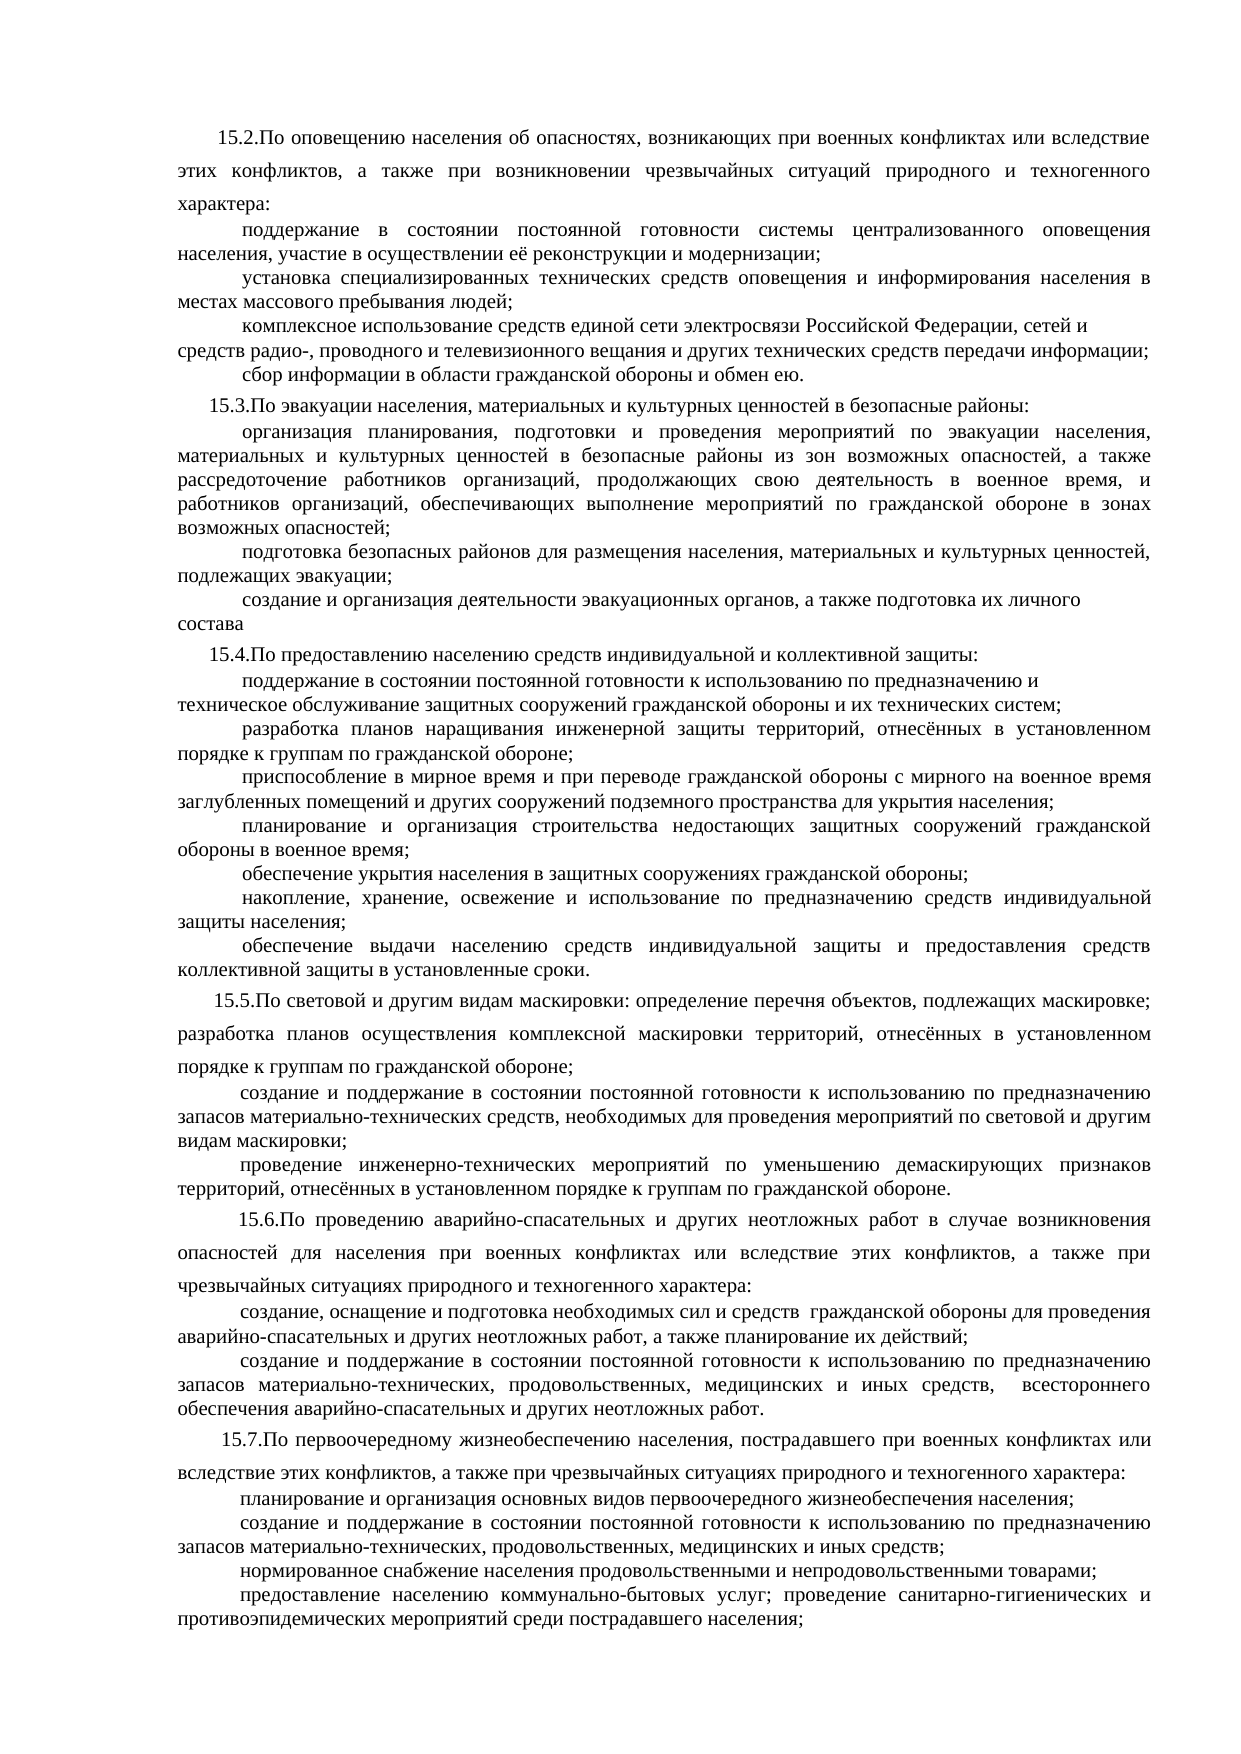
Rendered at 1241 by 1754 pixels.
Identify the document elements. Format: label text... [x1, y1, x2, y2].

text 15.3.По эвакуации населения, материальных и культурных ценностей в безопасные районы: [177, 386, 1152, 419]
text обеспечение выдачи населению средств индивидуальной защиты и предоставления средств коллективной защиты в установленные сроки. [177, 933, 1152, 981]
text сбор информации в области гражданской обороны и обмен ею. [177, 362, 1152, 386]
text 15.7.По первоочередному жизнеобеспечению населения, пострадавшего при военных конфликтах или вследствие этих конфликтов, а также при чрезвычайных ситуациях природного и техногенного характера: [177, 1420, 1152, 1486]
text обеспечение укрытия населения в защитных сооружениях гражданской обороны; [177, 861, 1152, 885]
text проведение инженерно-технических мероприятий по уменьшению демаскирующих признаков территорий, отнесённых в установленном порядке к группам по гражданской обороне. [177, 1152, 1152, 1200]
text планирование и организация строительства недостающих защитных сооружений гражданской обороны в военное время; [177, 813, 1152, 861]
text поддержание в состоянии постоянной готовности системы централизованного оповещения населения, участие в осуществлении её реконструкции и модернизации; [177, 217, 1152, 265]
text создание и поддержание в состоянии постоянной готовности к использованию по предназначению запасов материально-технических средств, необходимых для проведения мероприятий по световой и другим видам маскировки; [177, 1080, 1152, 1152]
text накопление, хранение, освежение и использование по предназначению средств индивидуальной защиты населения; [177, 885, 1152, 933]
text нормированное снабжение населения продовольственными и непродовольственными товарами; [177, 1558, 1152, 1582]
text подготовка безопасных районов для размещения населения, материальных и культурных ценностей, подлежащих эвакуации; [177, 539, 1152, 587]
text 15.6.По проведению аварийно-спасательных и других неотложных работ в случае возникновения опасностей для населения при военных конфликтах или вследствие этих конфликтов, а также при чрезвычайных ситуациях природного и техногенного характера: [177, 1200, 1152, 1299]
text установка специализированных технических средств оповещения и информирования населения в местах массового пребывания людей; [177, 265, 1152, 313]
text создание и поддержание в состоянии постоянной готовности к использованию по предназначению запасов материально-технических, продовольственных, медицинских и иных средств, всестороннего обеспечения аварийно-спасательных и других неотложных работ. [177, 1348, 1152, 1420]
text приспособление в мирное время и при переводе гражданской обороны с мирного на военное время заглубленных помещений и других сооружений подземного пространства для укрытия населения; [177, 764, 1152, 813]
text поддержание в состоянии постоянной готовности к использованию по предназначению и техническое обслуживание защитных сооружений гражданской обороны и их технических систем; [177, 668, 1152, 716]
text создание, оснащение и подготовка необходимых сил и средств гражданской обороны для проведения аварийно-спасательных и других неотложных работ, а также планирование их действий; [177, 1299, 1152, 1348]
text создание и поддержание в состоянии постоянной готовности к использованию по предназначению запасов материально-технических, продовольственных, медицинских и иных средств; [177, 1510, 1152, 1558]
text 15.2.По оповещению населения об опасностях, возникающих при военных конфликтах или вследствие этих конфликтов, а также при возникновении чрезвычайных ситуаций природного и техногенного характера: [177, 118, 1152, 217]
text планирование и организация основных видов первоочередного жизнеобеспечения населения; [177, 1486, 1152, 1510]
text 15.4.По предоставлению населению средств индивидуальной и коллективной защиты: [177, 635, 1152, 668]
text создание и организация деятельности эвакуационных органов, а также подготовка их личного состава [177, 587, 1152, 635]
text комплексное использование средств единой сети электросвязи Российской Федерации, сетей и средств радио-, проводного и телевизионного вещания и других технических средств передачи информации; [177, 313, 1152, 362]
text разработка планов наращивания инженерной защиты территорий, отнесённых в установленном порядке к группам по гражданской обороне; [177, 716, 1152, 764]
text предоставление населению коммунально-бытовых услуг; проведение санитарно-гигиенических и противоэпидемических мероприятий среди пострадавшего населения; [177, 1582, 1152, 1630]
text 15.5.По световой и другим видам маскировки: определение перечня объектов, подлежащих маскировке; разработка планов осуществления комплексной маскировки территорий, отнесённых в установленном порядке к группам по гражданской обороне; [177, 981, 1152, 1080]
text организация планирования, подготовки и проведения мероприятий по эвакуации населения, материальных и культурных ценностей в безопасные районы из зон возможных опасностей, а также рассредоточение работников организаций, продолжающих свою деятельность в военное время, и работников организаций, обеспечивающих выполнение мероприятий по гражданской обороне в зонах возможных опасностей; [177, 419, 1152, 539]
